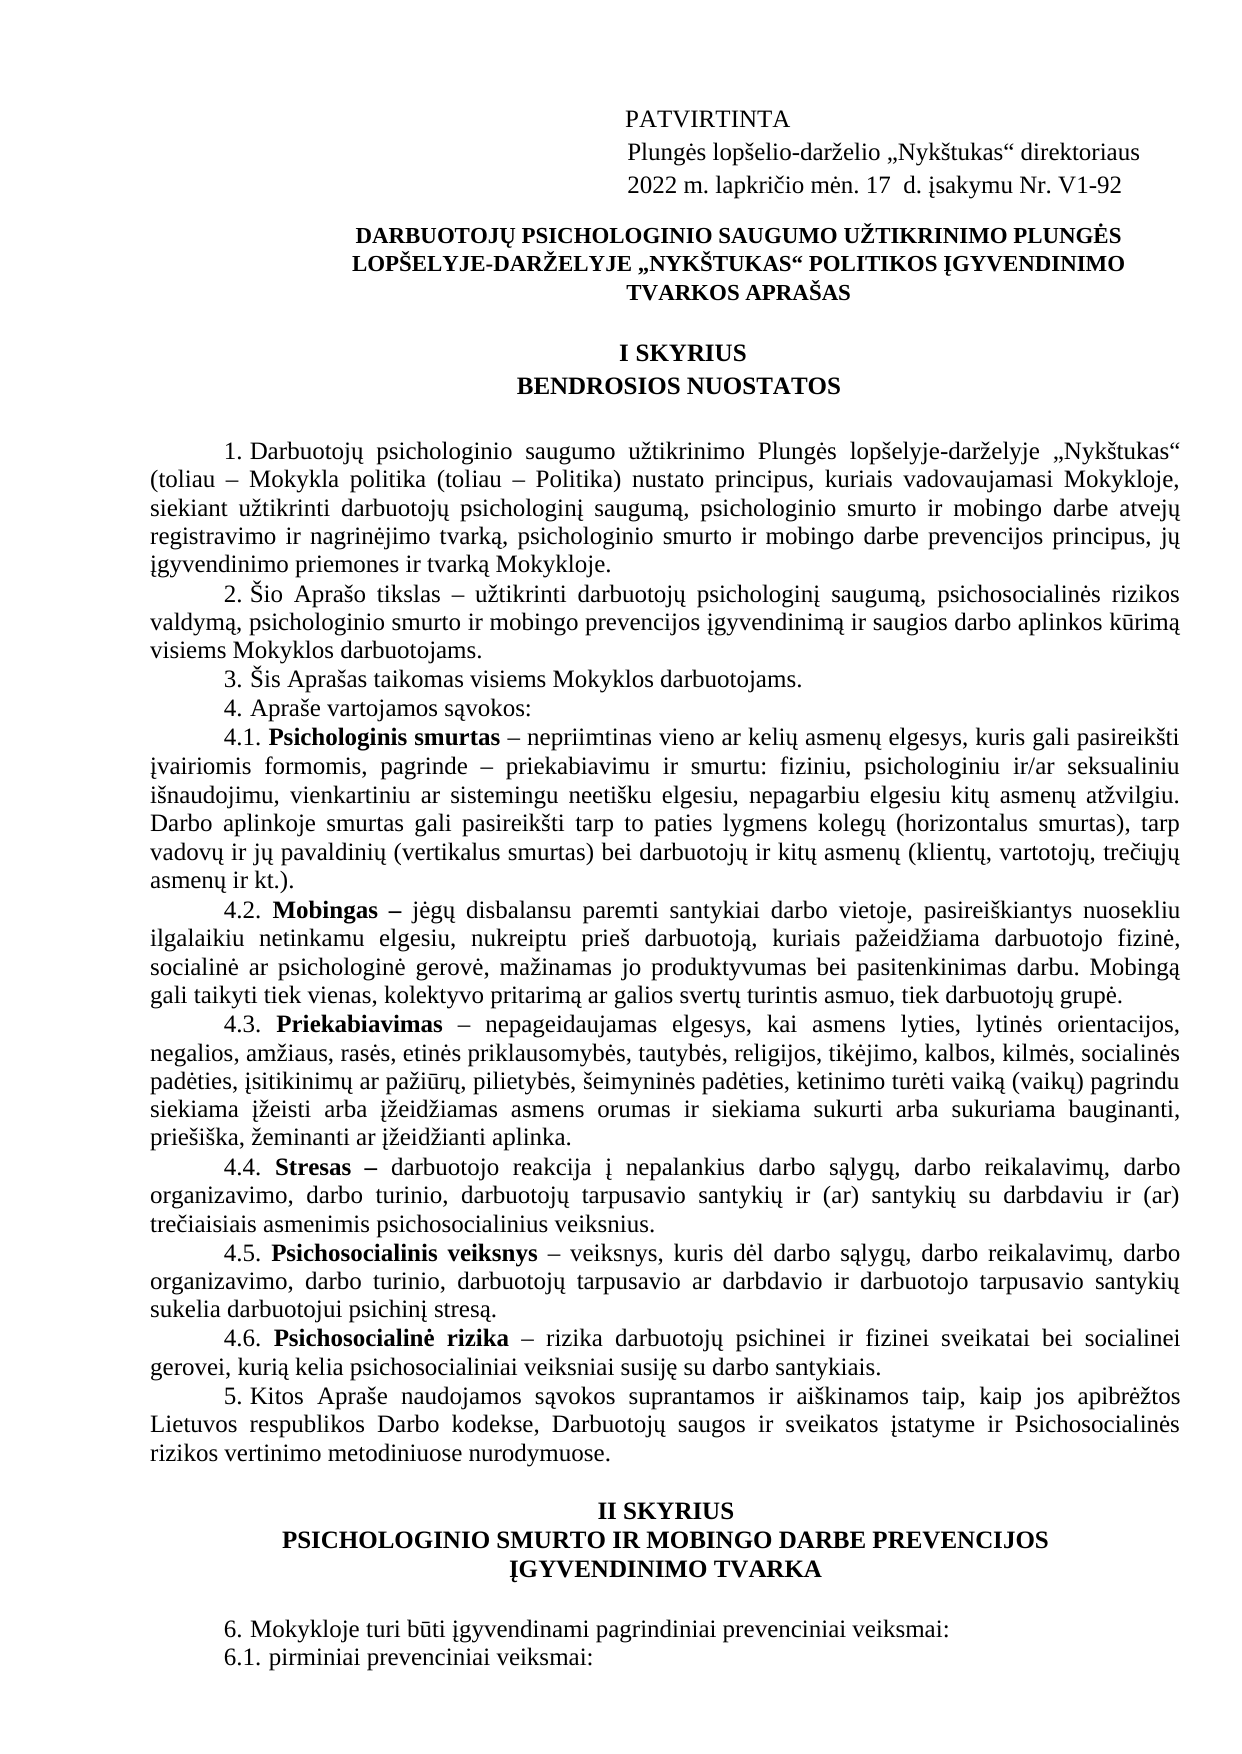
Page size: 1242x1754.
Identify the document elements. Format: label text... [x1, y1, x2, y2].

list Darbuotojų psichologinio saugumo užtikrinimo Plungės lopšelyje-darželyje „Nykštukas“ (toliau – Mokykla politika (toliau – Politika) nustato principus, kuriais vadovaujamasi Mokykloje, siekiant užtikrinti darbuotojų psichologinį saugumą, psichologinio smurto ir mobingo darbe atvejų registravimo ir nagrinėjimo tvarką, psichologinio smurto ir mobingo darbe prevencijos principus, jų įgyvendinimo priemones ir tvarką Mokykloje. [150, 437, 1181, 578]
text PSICHOLOGINIO SMURTO IR MOBINGO DARBE PREVENCIJOS [150, 1525, 1181, 1553]
list Apraše vartojamos sąvokos: [224, 693, 1181, 722]
text Plungės lopšelio-darželio „Nykštukas“ direktoriaus [627, 137, 1181, 166]
list pirminiai prevenciniai veiksmai: [224, 1642, 1181, 1671]
text 2022 m. lapkričio mėn. 17 d. įsakymu Nr. V1-92 [627, 171, 1181, 199]
text PATVIRTINTA [625, 104, 1181, 133]
text 4.3. Priekabiavimas – nepageidaujamas elgesys, kai asmens lyties, lytinės orientacijos, negalios, amžiaus, rasės, etinės priklausomybės, tautybės, religijos, tikėjimo, kalbos, kilmės, socialinės padėties, įsitikinimų ar pažiūrų, pilietybės, šeimyninės padėties, ketinimo turėti vaiką (vaikų) pagrindu siekiama įžeisti arba įžeidžiamas asmens orumas ir siekiama sukurti arba sukuriama bauginanti, priešiška, žeminanti ar įžeidžianti aplinka. [150, 1010, 1181, 1151]
text DARBUOTOJŲ PSICHOLOGINIO SAUGUMO UŽTIKRINIMO PLUNGĖS LOPŠELYJE-DARŽELYJE „NYKŠTUKAS“ POLITIKOS ĮGYVENDINIMO TVARKOS APRAŠAS [327, 222, 1150, 305]
text 4.6. Psichosocialinė rizika – rizika darbuotojų psichinei ir fizinei sveikatai bei socialinei gerovei, kurią kelia psichosocialiniai veiksniai susiję su darbo santykiais. [150, 1325, 1181, 1380]
list SKYRIUS [619, 338, 1181, 367]
list Šio Aprašo tikslas – užtikrinti darbuotojų psichologinį saugumą, psichosocialinės rizikos valdymą, psichologinio smurto ir mobingo prevencijos įgyvendinimą ir saugios darbo aplinkos kūrimą visiems Mokyklos darbuotojams. [150, 580, 1181, 664]
text 4.5. Psichosocialinis veiksnys – veiksnys, kuris dėl darbo sąlygų, darbo reikalavimų, darbo organizavimo, darbo turinio, darbuotojų tarpusavio ar darbdavio ir darbuotojo tarpusavio santykių sukelia darbuotojui psichinį stresą. [150, 1239, 1181, 1323]
list Šis Aprašas taikomas visiems Mokyklos darbuotojams. [224, 664, 1181, 693]
text ĮGYVENDINIMO TVARKA [150, 1554, 1181, 1582]
text 4.4. Stresas – darbuotojo reakcija į nepalankius darbo sąlygų, darbo reikalavimų, darbo organizavimo, darbo turinio, darbuotojų tarpusavio santykių ir (ar) santykių su darbdaviu ir (ar) trečiaisiais asmenimis psichosocialinius veiksnius. [150, 1153, 1181, 1237]
text 4.2. Mobingas – jėgų disbalansu paremti santykiai darbo vietoje, pasireiškiantys nuosekliu ilgalaikiu netinkamu elgesiu, nukreiptu prieš darbuotoją, kuriais pažeidžiama darbuotojo fizinė, socialinė ar psichologinė gerovė, mažinamas jo produktyvumas bei pasitenkinimas darbu. Mobingą gali taikyti tiek vienas, kolektyvo pritarimą ar galios svertų turintis asmuo, tiek darbuotojų grupė. [150, 896, 1181, 1008]
list Kitos Apraše naudojamos sąvokos suprantamos ir aiškinamos taip, kaip jos apibrėžtos Lietuvos respublikos Darbo kodekse, Darbuotojų saugos ir sveikatos įstatyme ir Psichosocialinės rizikos vertinimo metodiniuose nurodymuose. [150, 1382, 1181, 1466]
text II SKYRIUS [150, 1496, 1181, 1525]
text 4.1. Psichologinis smurtas – nepriimtinas vieno ar kelių asmenų elgesys, kuris gali pasireikšti įvairiomis formomis, pagrinde – priekabiavimu ir smurtu: fiziniu, psichologiniu ir/ar seksualiniu išnaudojimu, vienkartiniu ar sistemingu neetišku elgesiu, nepagarbiu elgesiu kitų asmenų atžvilgiu. Darbo aplinkoje smurtas gali pasireikšti tarp to paties lygmens kolegų (horizontalus smurtas), tarp vadovų ir jų pavaldinių (vertikalus smurtas) bei darbuotojų ir kitų asmenų (klientų, vartotojų, trečiųjų asmenų ir kt.). [150, 723, 1181, 894]
text BENDROSIOS NUOSTATOS [517, 371, 1181, 400]
list Mokykloje turi būti įgyvendinami pagrindiniai prevenciniai veiksmai: [224, 1614, 1181, 1642]
